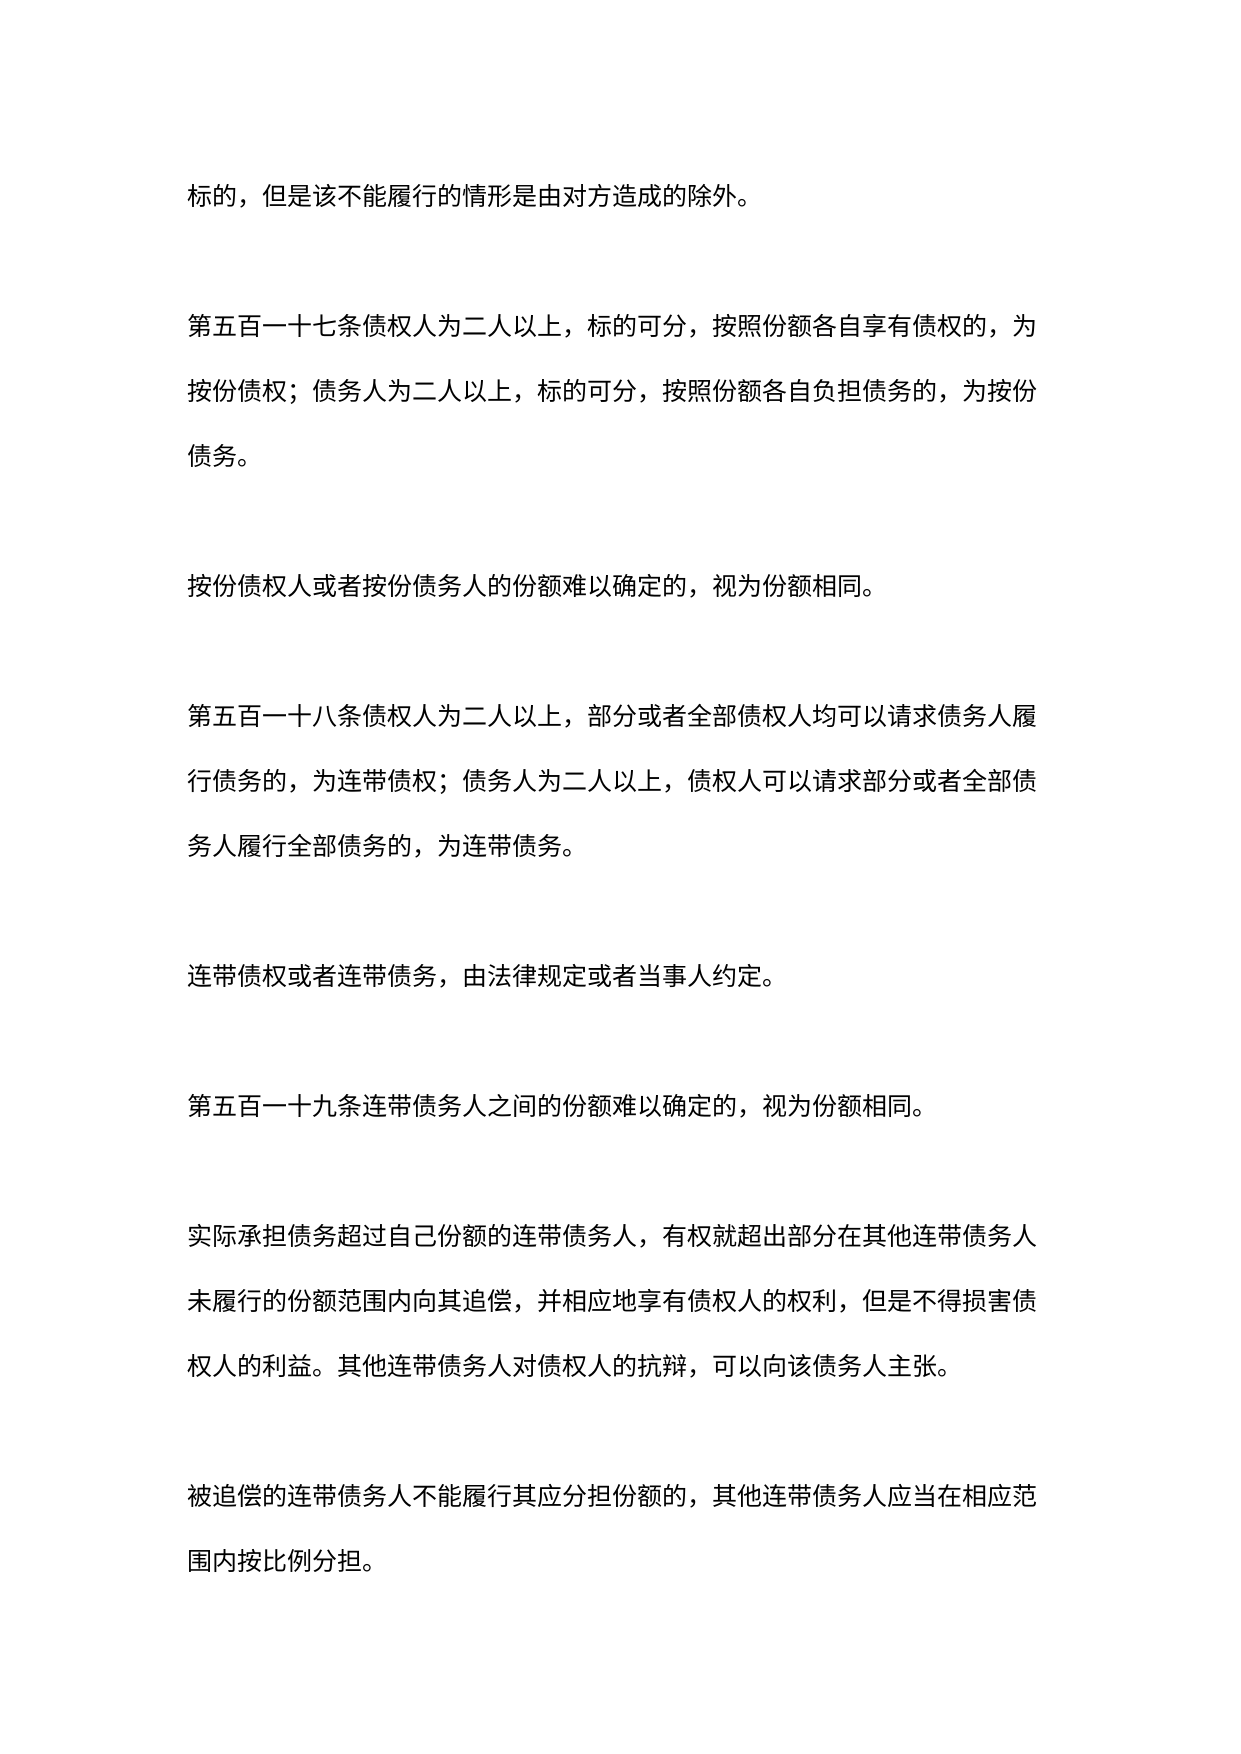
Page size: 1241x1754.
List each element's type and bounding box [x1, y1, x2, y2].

text [187, 162, 1053, 1592]
